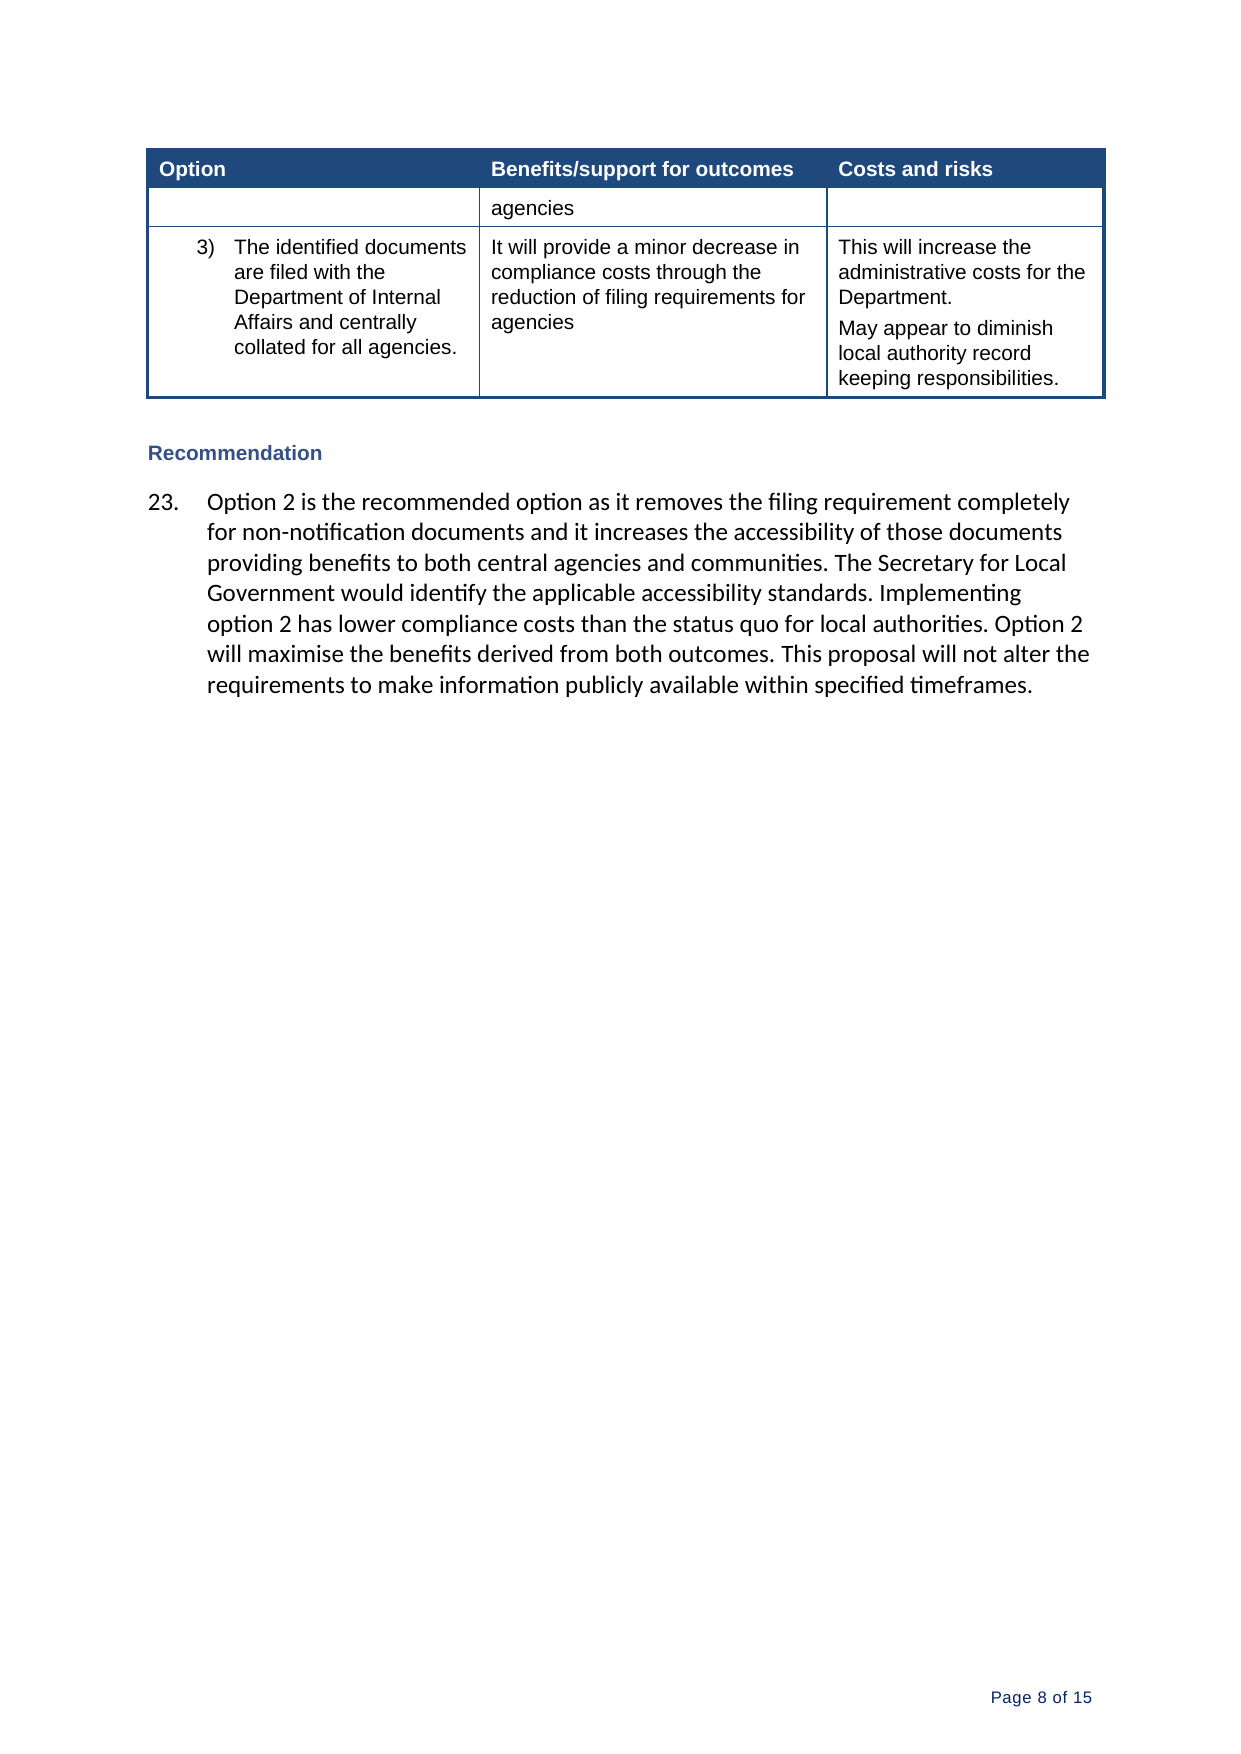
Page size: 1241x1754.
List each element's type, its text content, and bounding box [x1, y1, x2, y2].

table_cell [480, 188, 826, 226]
table_cell This will increase the administrative costs for the Department. May appear to diminish local authority record keeping responsibilities. [828, 227, 1102, 396]
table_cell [828, 188, 1102, 226]
table_header Costs and risks [828, 149, 1102, 187]
text Option 2 is the recommended option as it removes the filing requirement completely for non-notification documents and it increases the accessibility of those documents providing benefits to both central agencies and communities. The Secretary for Local Government would identify the applicable accessibility standards. Implementing option 2 has lower compliance costs than the status quo for local authorities. Option 2 will maximise the benefits derived from both outcomes. This proposal will not alter the requirements to make information publicly available within specified timeframes. [148, 486, 1092, 699]
table_cell The identified documents are filed with the Department of Internal Affairs and centrally collated for all agencies. [149, 227, 479, 396]
table_header Option [149, 149, 478, 187]
table_header Benefits/support for outcomes [481, 149, 825, 187]
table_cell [149, 188, 479, 226]
subtitle Recommendation [148, 441, 1092, 465]
table_cell It will provide a minor decrease in compliance costs through the reduction of filing requirements for agencies [480, 227, 826, 396]
